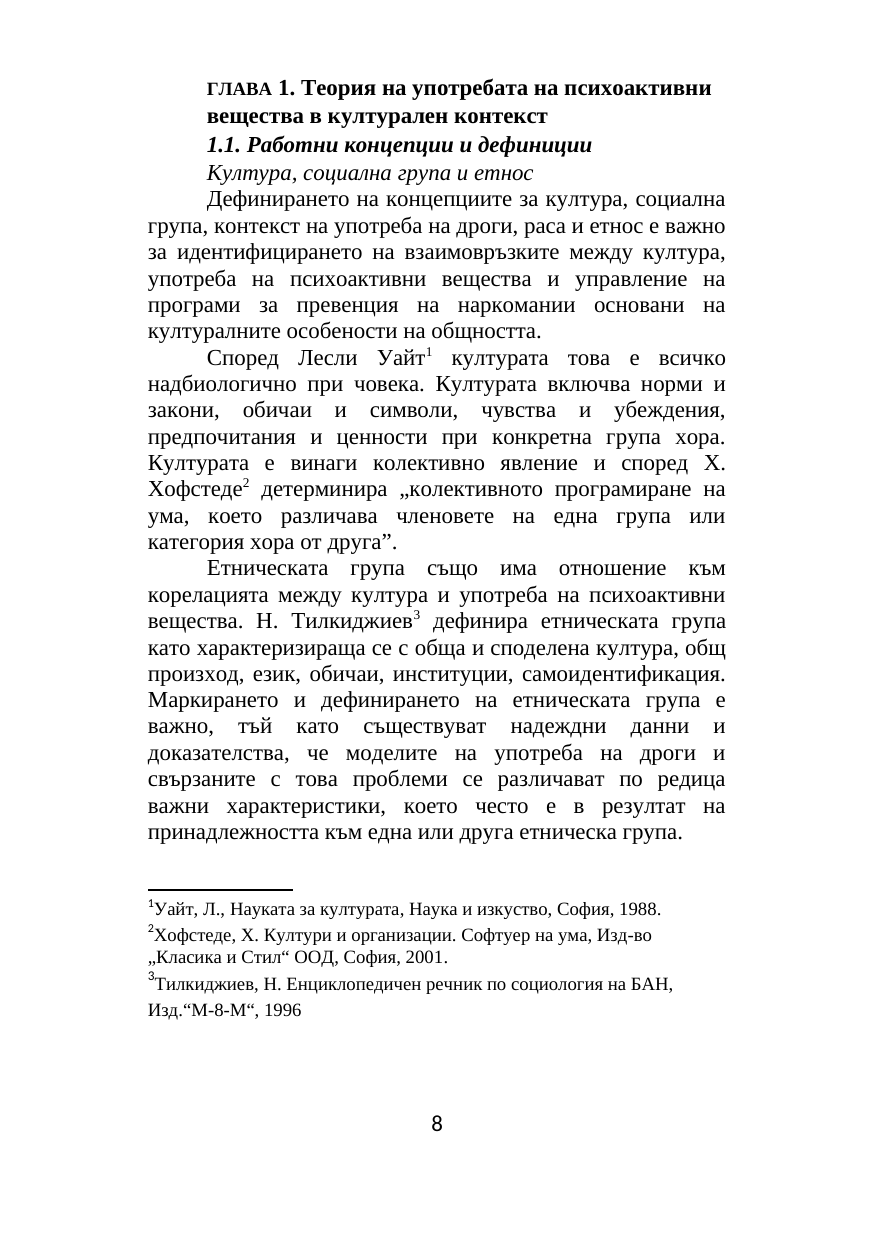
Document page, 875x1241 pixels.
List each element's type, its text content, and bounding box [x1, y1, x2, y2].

subtitle ГЛАВА 1. Теория на употребата на психоактивни вещества в културален контекст [207, 74, 726, 129]
text Етническата група също има отношение към корелацията между култура и употреба на психоактивни вещества. Н. Тилкиджиев дефинира етническата група като характеризираща се с обща и споделена култура, общ произход, език, обичаи, институции, самоидентификация. Маркирането и дефинирането на етническата група е важно, тъй като съществуват надеждни данни и доказателства, че моделите на употреба на дроги и свързаните с това проблеми се различават по редица важни характеристики, което често е в резултат на принадлежността към една или друга етническа група. [148, 554, 726, 844]
text Култура, социална група и етнос [148, 159, 726, 186]
text Според Лесли Уайт културата това е всичко надбиологично при човека. Културата включва норми и закони, обичаи и символи, чувства и убеждения, предпочитания и ценности при конкретна група хора. Културата е винаги колективно явление и според Х. Хофстеде детерминира „колективното програмиране на ума, което различава членовете на една група или категория хора от друга”. [148, 344, 726, 554]
subtitle 1.1. Работни концепции и дефиниции [207, 131, 726, 157]
text Дефинирането на концепциите за култура, социална група, контекст на употреба на дроги, раса и етнос е важно за идентифицирането на взаимовръзките между култура, употреба на психоактивни вещества и управление на програми за превенция на наркомании основани на културалните особености на общността. [148, 186, 726, 344]
